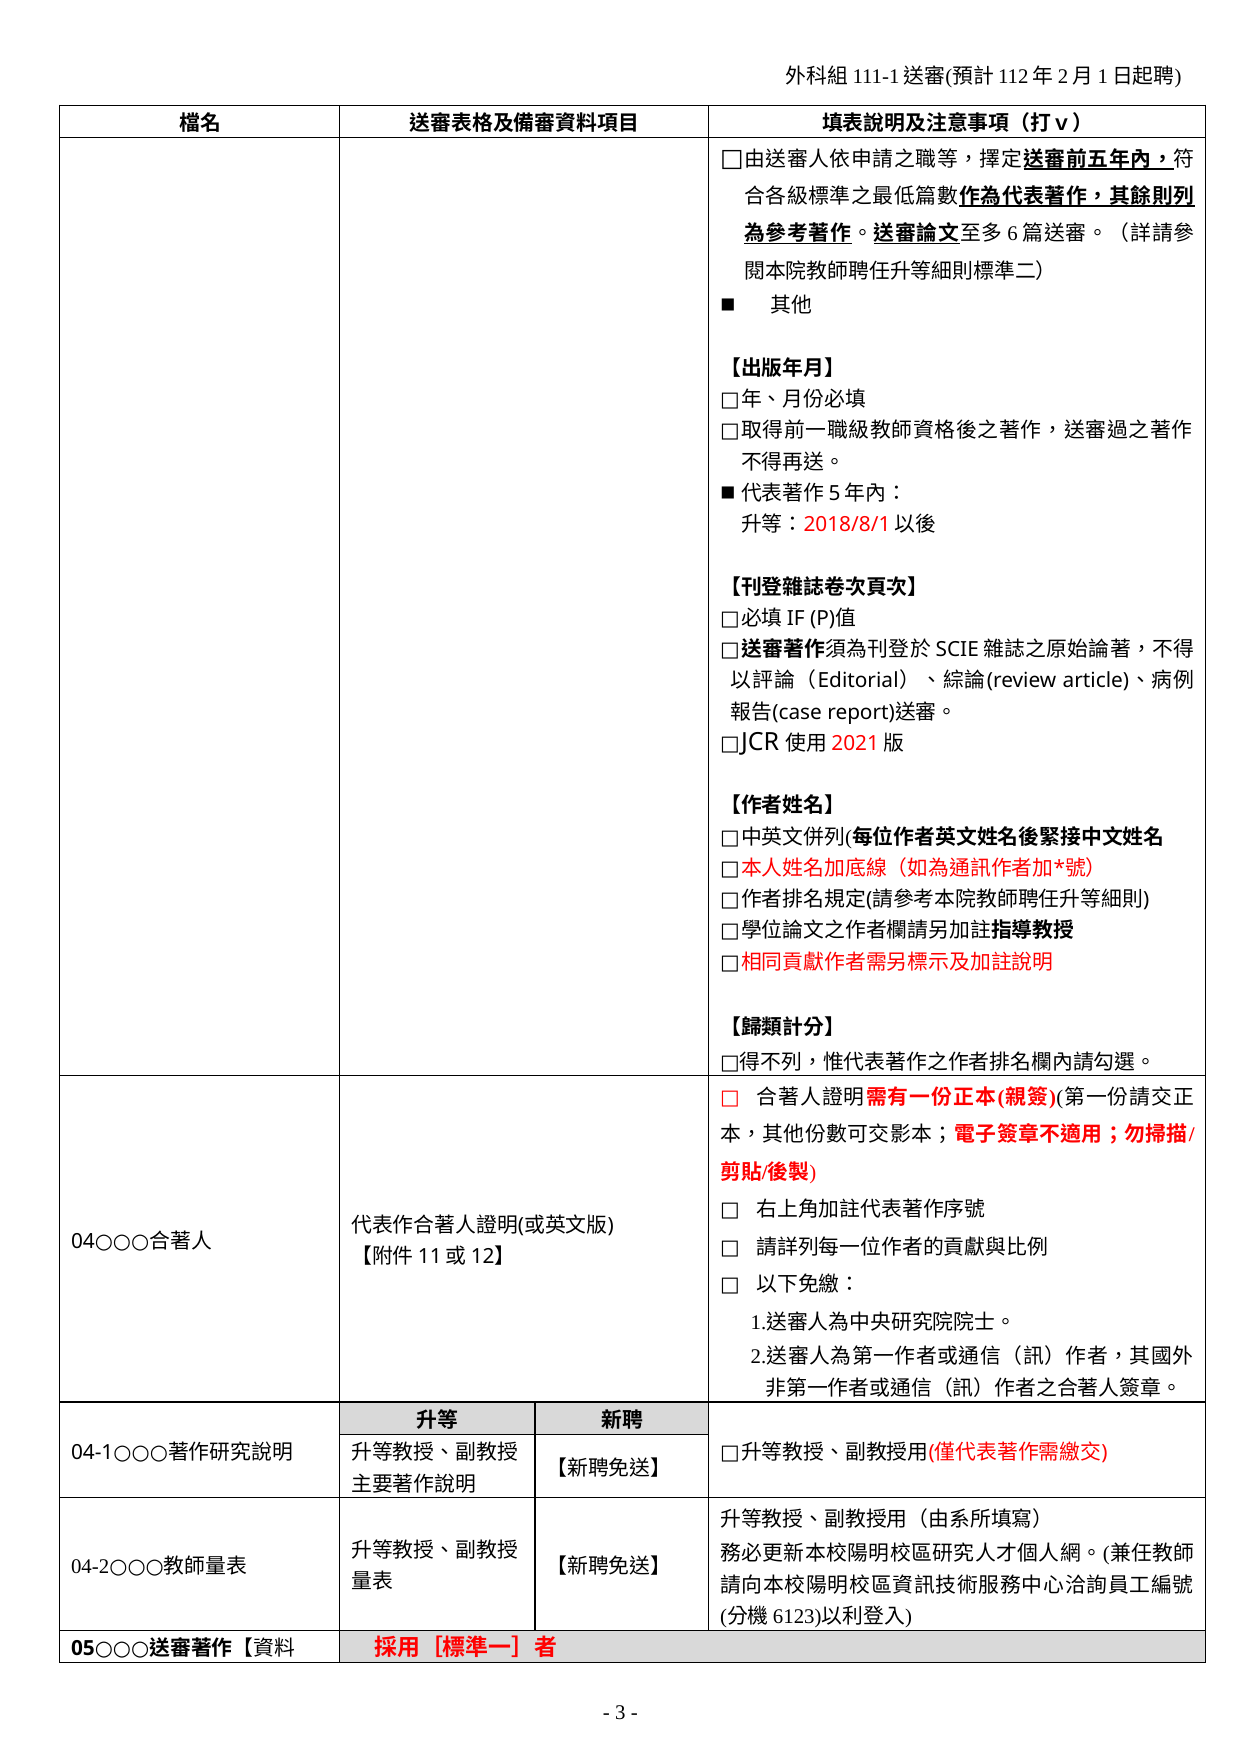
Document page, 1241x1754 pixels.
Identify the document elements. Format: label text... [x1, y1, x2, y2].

table_cell 【新聘免送】 [536, 1498, 708, 1629]
table_cell 升等教授、副教授主要著作說明 [340, 1435, 534, 1497]
table_cell 【新聘免送】 [536, 1435, 708, 1497]
table_header 送審表格及備審資料項目 [340, 106, 708, 137]
table_cell 04○○○合著人 [60, 1076, 339, 1401]
table_cell 04-1○○○著作研究說明 [60, 1403, 339, 1497]
table_cell 升等教授、副教授用（由系所填寫） 務必更新本校陽明校區研究人才個人網。(兼任教師請向本校陽明校區資訊技術服務中心洽詢員工編號(分機6123)以利登入) [709, 1498, 1205, 1629]
table_cell 合著人證明需有一份正本(親簽)(第一份請交正本，其他份數可交影本；電子簽章不適用；勿掃描/剪貼/後製) 右上角加註代表著作序號 請詳列每一位作者的貢獻與比例 以下免繳： 1.送審人為中央研究院院士。 2.送審人為第一作者或通信（訊）作者，其國外非第一作者或通信（訊）作者之合著人簽章。 [709, 1076, 1205, 1401]
table_cell 新聘 [536, 1403, 708, 1434]
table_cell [709, 138, 1205, 1075]
table_cell 升等教授、副教授用(僅代表著作需繳交) [709, 1403, 1205, 1497]
table_cell 升等 [340, 1403, 534, 1434]
table_cell 04-2○○○教師量表 [60, 1498, 339, 1629]
table_cell 代表作合著人證明(或英文版) 【附件11或12】 [340, 1076, 708, 1401]
table_header 檔名 [60, 106, 339, 137]
table_cell 採用［標準一］者 [340, 1631, 1205, 1662]
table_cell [60, 1631, 339, 1662]
table_cell 升等教授、副教授量表 [340, 1498, 534, 1629]
table_header 填表說明及注意事項（打ｖ） [709, 106, 1205, 137]
